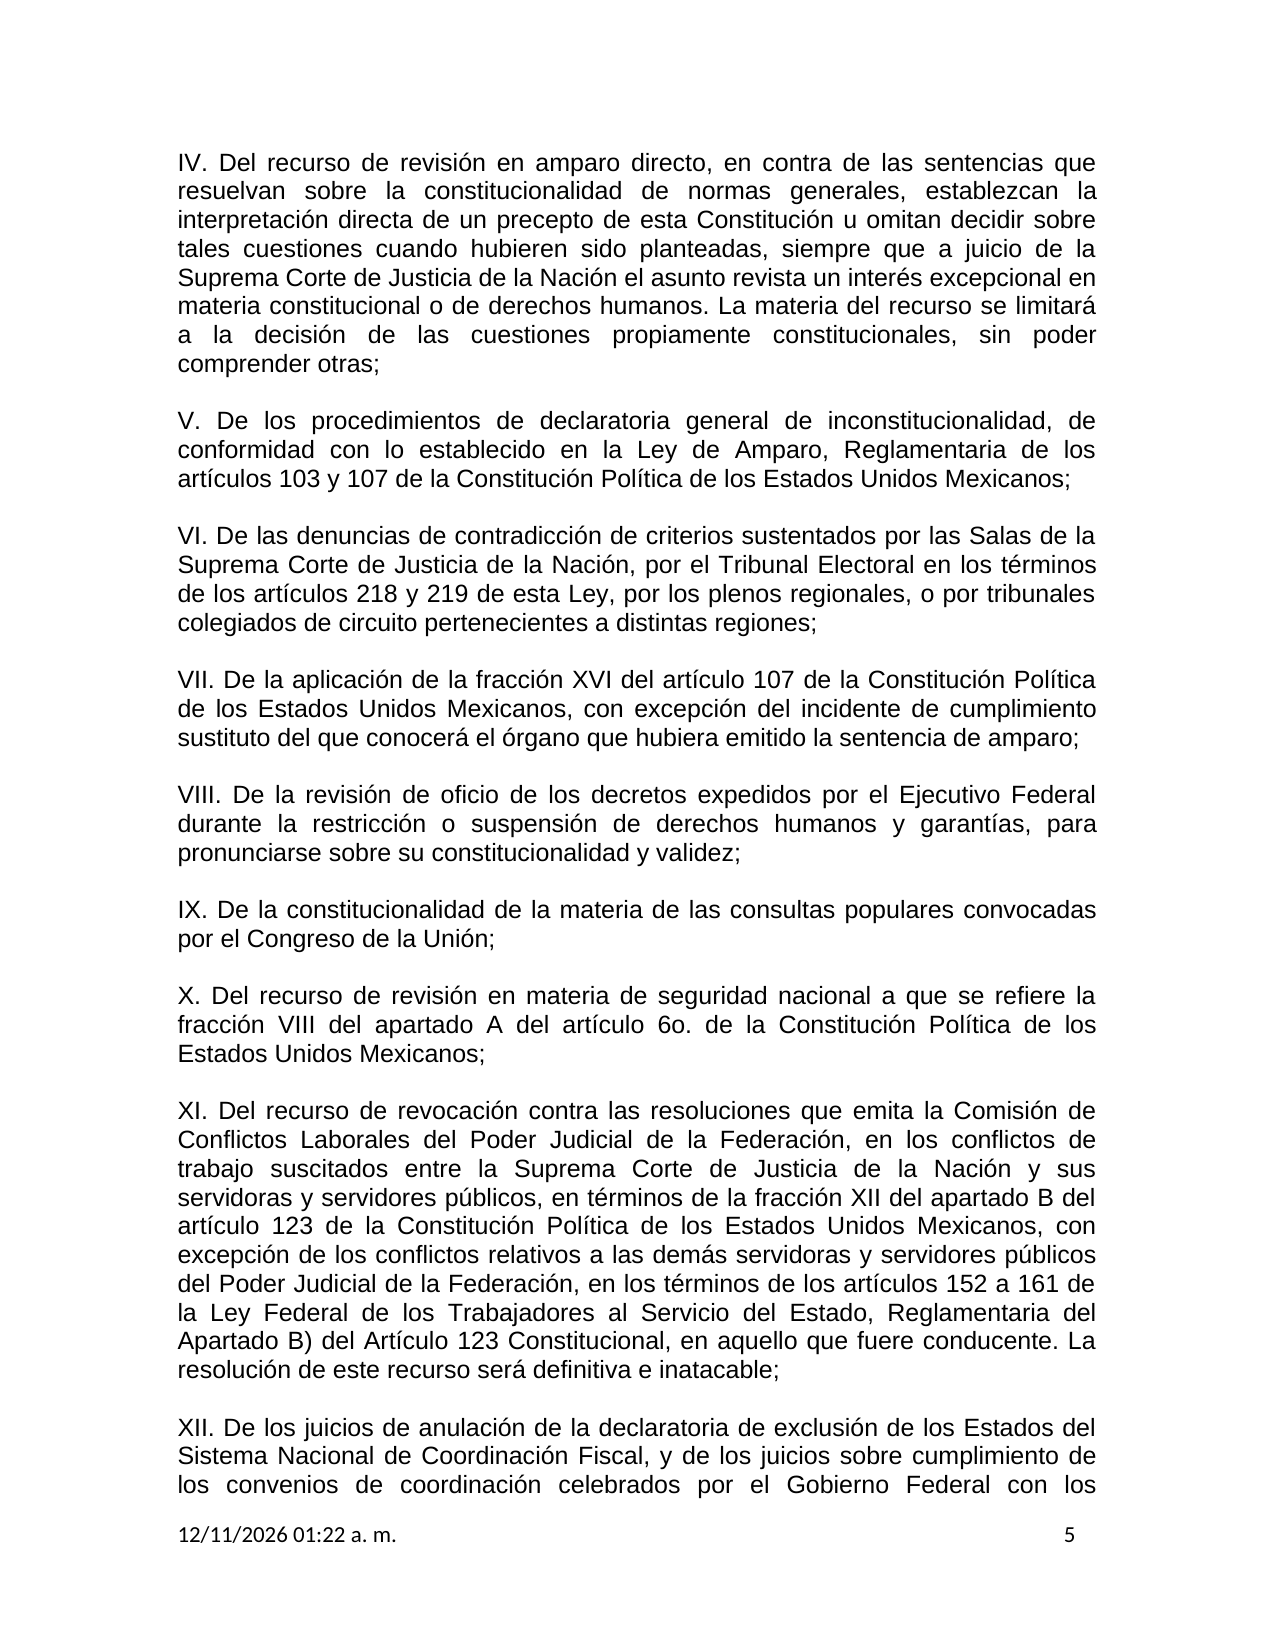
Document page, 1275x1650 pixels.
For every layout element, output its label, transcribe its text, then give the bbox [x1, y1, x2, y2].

text IV. Del recurso de revisión en amparo directo, en contra de las sentencias que resuelvan sobre la constitucionalidad de normas generales, establezcan la interpretación directa de un precepto de esta Constitución u omitan decidir sobre tales cuestiones cuando hubieren sido planteadas, siempre que a juicio de la Suprema Corte de Justicia de la Nación el asunto revista un interés excepcional en materia constitucional o de derechos humanos. La materia del recurso se limitará a la decisión de las cuestiones propiamente constitucionales, sin poder comprender otras; [177, 148, 1098, 378]
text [177, 1413, 1098, 1499]
text VI. De las denuncias de contradicción de criterios sustentados por las Salas de la Suprema Corte de Justicia de la Nación, por el Tribunal Electoral en los términos de los artículos 218 y 219 de esta Ley, por los plenos regionales, o por tribunales colegiados de circuito pertenecientes a distintas regiones; [177, 521, 1098, 636]
text VII. De la aplicación de la fracción XVI del artículo 107 de la Constitución Política de los Estados Unidos Mexicanos, con excepción del incidente de cumplimiento sustituto del que conocerá el órgano que hubiera emitido la sentencia de amparo; [177, 665, 1098, 751]
text XI. Del recurso de revocación contra las resoluciones que emita la Comisión de Conflictos Laborales del Poder Judicial de la Federación, en los conflictos de trabajo suscitados entre la Suprema Corte de Justicia de la Nación y sus servidoras y servidores públicos, en términos de la fracción XII del apartado B del artículo 123 de la Constitución Política de los Estados Unidos Mexicanos, con excepción de los conflictos relativos a las demás servidoras y servidores públicos del Poder Judicial de la Federación, en los términos de los artículos 152 a 161 de la Ley Federal de los Trabajadores al Servicio del Estado, Reglamentaria del Apartado B) del Artículo 123 Constitucional, en aquello que fuere conducente. La resolución de este recurso será definitiva e inatacable; [177, 1096, 1098, 1384]
text X. Del recurso de revisión en materia de seguridad nacional a que se refiere la fracción VIII del apartado A del artículo 6o. de la Constitución Política de los Estados Unidos Mexicanos; [177, 981, 1098, 1068]
text IX. De la constitucionalidad de la materia de las consultas populares convocadas por el Congreso de la Unión; [177, 895, 1098, 953]
text V. De los procedimientos de declaratoria general de inconstitucionalidad, de conformidad con lo establecido en la Ley de Amparo, Reglamentaria de los artículos 103 y 107 de la Constitución Política de los Estados Unidos Mexicanos; [177, 406, 1098, 493]
text VIII. De la revisión de oficio de los decretos expedidos por el Ejecutivo Federal durante la restricción o suspensión de derechos humanos y garantías, para pronunciarse sobre su constitucionalidad y validez; [177, 780, 1098, 866]
